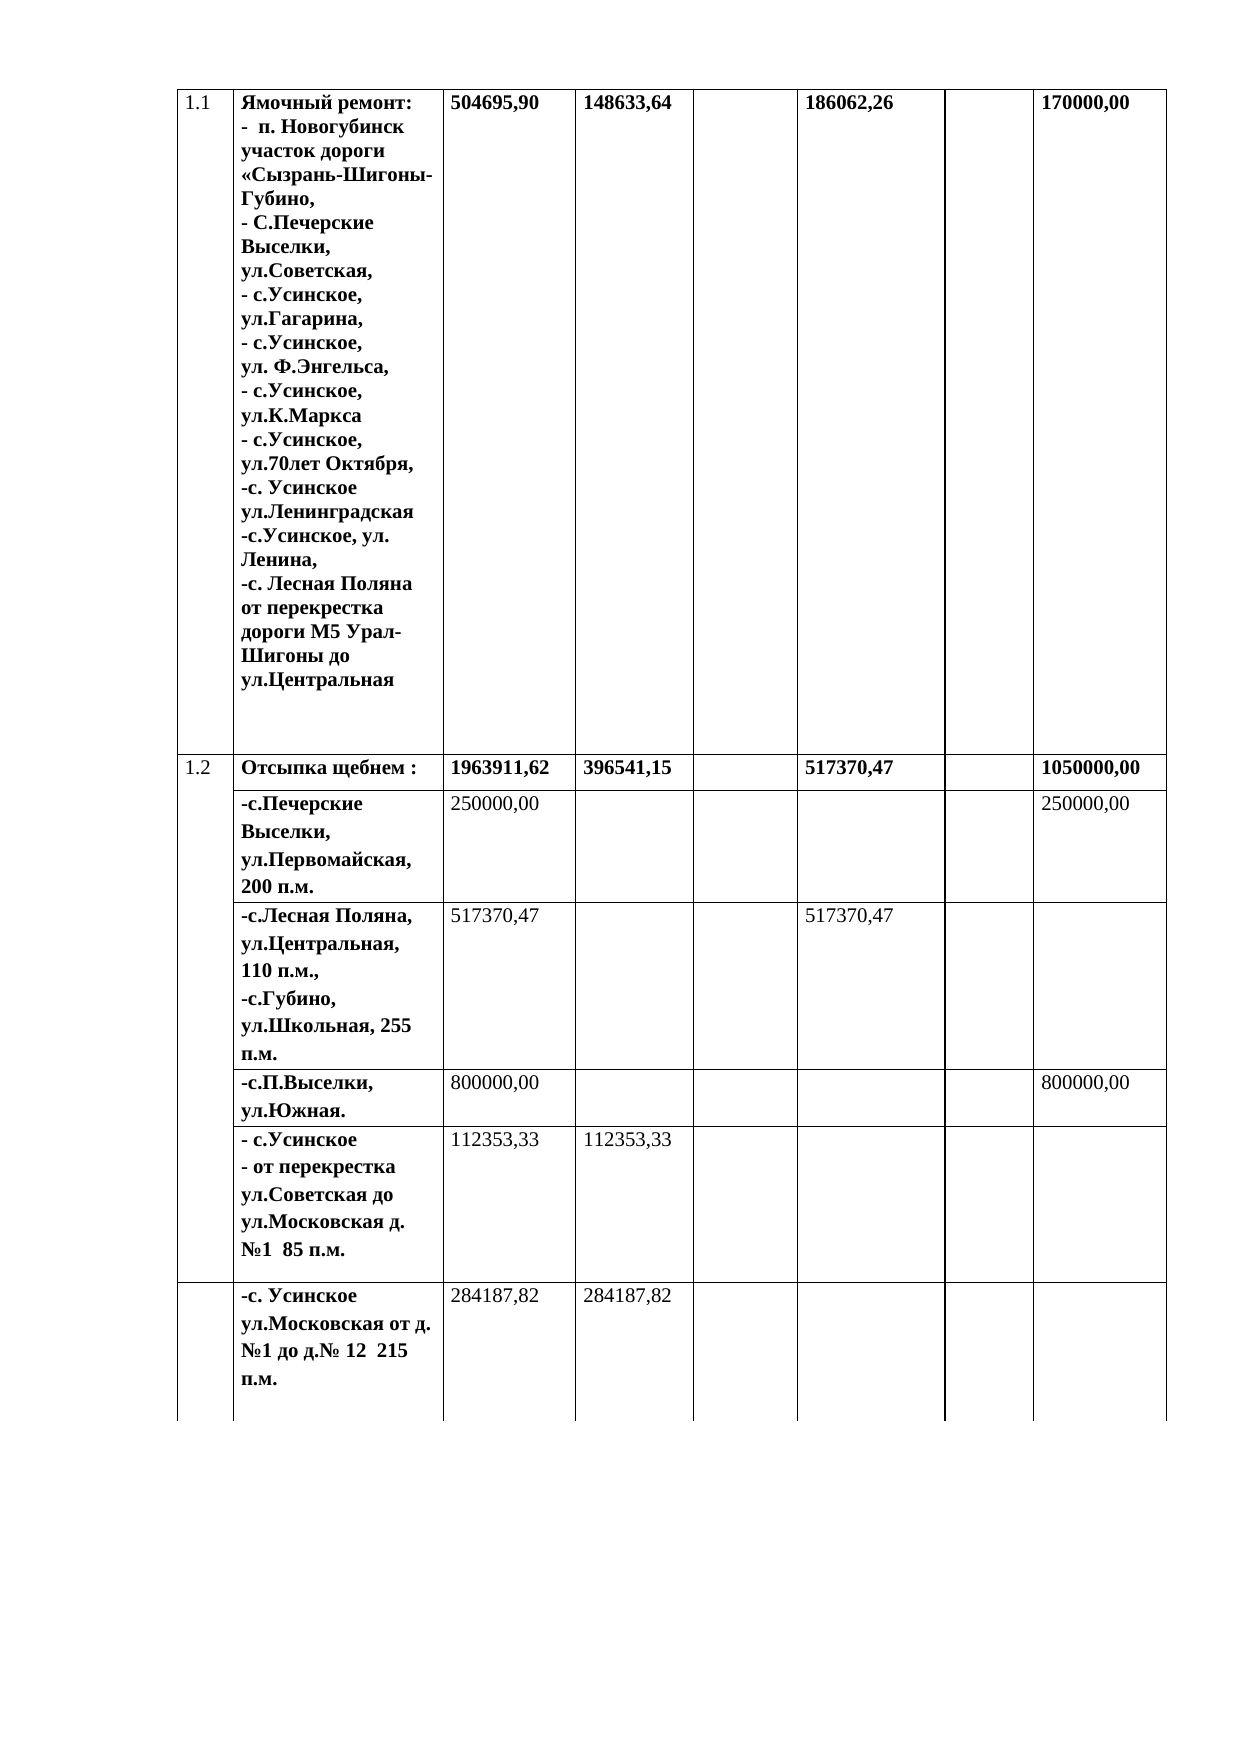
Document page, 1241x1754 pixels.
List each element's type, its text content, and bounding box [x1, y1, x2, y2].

table_cell 284187,82 [444, 1283, 575, 1421]
table_cell 112353,33 [576, 1127, 693, 1282]
table_cell Отсыпка щебнем : [234, 755, 443, 790]
table_cell [694, 755, 797, 790]
table_cell [946, 755, 1033, 790]
table_cell 1.1 [178, 90, 233, 754]
table_cell 112353,33 [444, 1127, 575, 1282]
table_cell 1963911,62 [444, 755, 575, 790]
table_cell [694, 1070, 797, 1126]
table_cell [694, 1283, 797, 1421]
table_cell [798, 1070, 944, 1126]
table_cell [798, 791, 944, 902]
table_cell [178, 1283, 233, 1421]
table_cell 504695,90 [444, 90, 575, 754]
table_cell 250000,00 [444, 791, 575, 902]
table_cell - с.Усинское - от перекрестка ул.Советская до ул.Московская д.№1 85 п.м. [234, 1127, 443, 1282]
table_cell [694, 90, 797, 754]
table_cell -с. Усинское ул.Московская от д.№1 до д.№ 12 215 п.м. [234, 1283, 443, 1421]
table_cell [694, 903, 797, 1069]
table_cell -с.Печерские Выселки, ул.Первомайская, 200 п.м. [234, 791, 443, 902]
table_cell [576, 903, 693, 1069]
table_cell 1050000,00 [1034, 755, 1166, 790]
table_cell [798, 1127, 944, 1282]
table_cell 148633,64 [576, 90, 693, 754]
table_cell [946, 1070, 1033, 1126]
table_cell 517370,47 [798, 903, 944, 1069]
table_cell 250000,00 [1034, 791, 1166, 902]
table_cell [946, 1127, 1033, 1282]
table_cell [1034, 1127, 1166, 1282]
table_cell Ямочный ремонт: - п. Новогубинск участок дороги «Сызрань-Шигоны-Губино, - С.Печерские Выселки, ул.Советская, - с.Усинское, ул.Гагарина, - с.Усинское, ул. Ф.Энгельса, - с.Усинское, ул.К.Маркса - с.Усинское, ул.70лет Октября, -с. Усинское ул.Ленинградская -с.Усинское, ул. Ленина, -с. Лесная Поляна от перекрестка дороги М5 Урал-Шигоны до ул.Центральная [234, 90, 443, 754]
table_cell 800000,00 [1034, 1070, 1166, 1126]
table_cell -с.П.Выселки, ул.Южная. [234, 1070, 443, 1126]
table_cell [946, 1283, 1033, 1421]
table_cell [576, 1070, 693, 1126]
table_cell [946, 903, 1033, 1069]
table_cell 517370,47 [798, 755, 944, 790]
table_cell [1034, 903, 1166, 1069]
table_cell [694, 1127, 797, 1282]
table_cell 186062,26 [798, 90, 944, 754]
table_cell [946, 90, 1033, 754]
table_cell 170000,00 [1034, 90, 1166, 754]
table_cell [576, 791, 693, 902]
table_cell -с.Лесная Поляна, ул.Центральная, 110 п.м., -с.Губино, ул.Школьная, 255 п.м. [234, 903, 443, 1069]
table_cell 1.2 [178, 755, 233, 1282]
table_cell [946, 791, 1033, 902]
table_cell 284187,82 [576, 1283, 693, 1421]
table_cell 800000,00 [444, 1070, 575, 1126]
table_cell [798, 1283, 944, 1421]
table_cell [1034, 1283, 1166, 1421]
table_cell 517370,47 [444, 903, 575, 1069]
table_cell [694, 791, 797, 902]
table_cell 396541,15 [576, 755, 693, 790]
